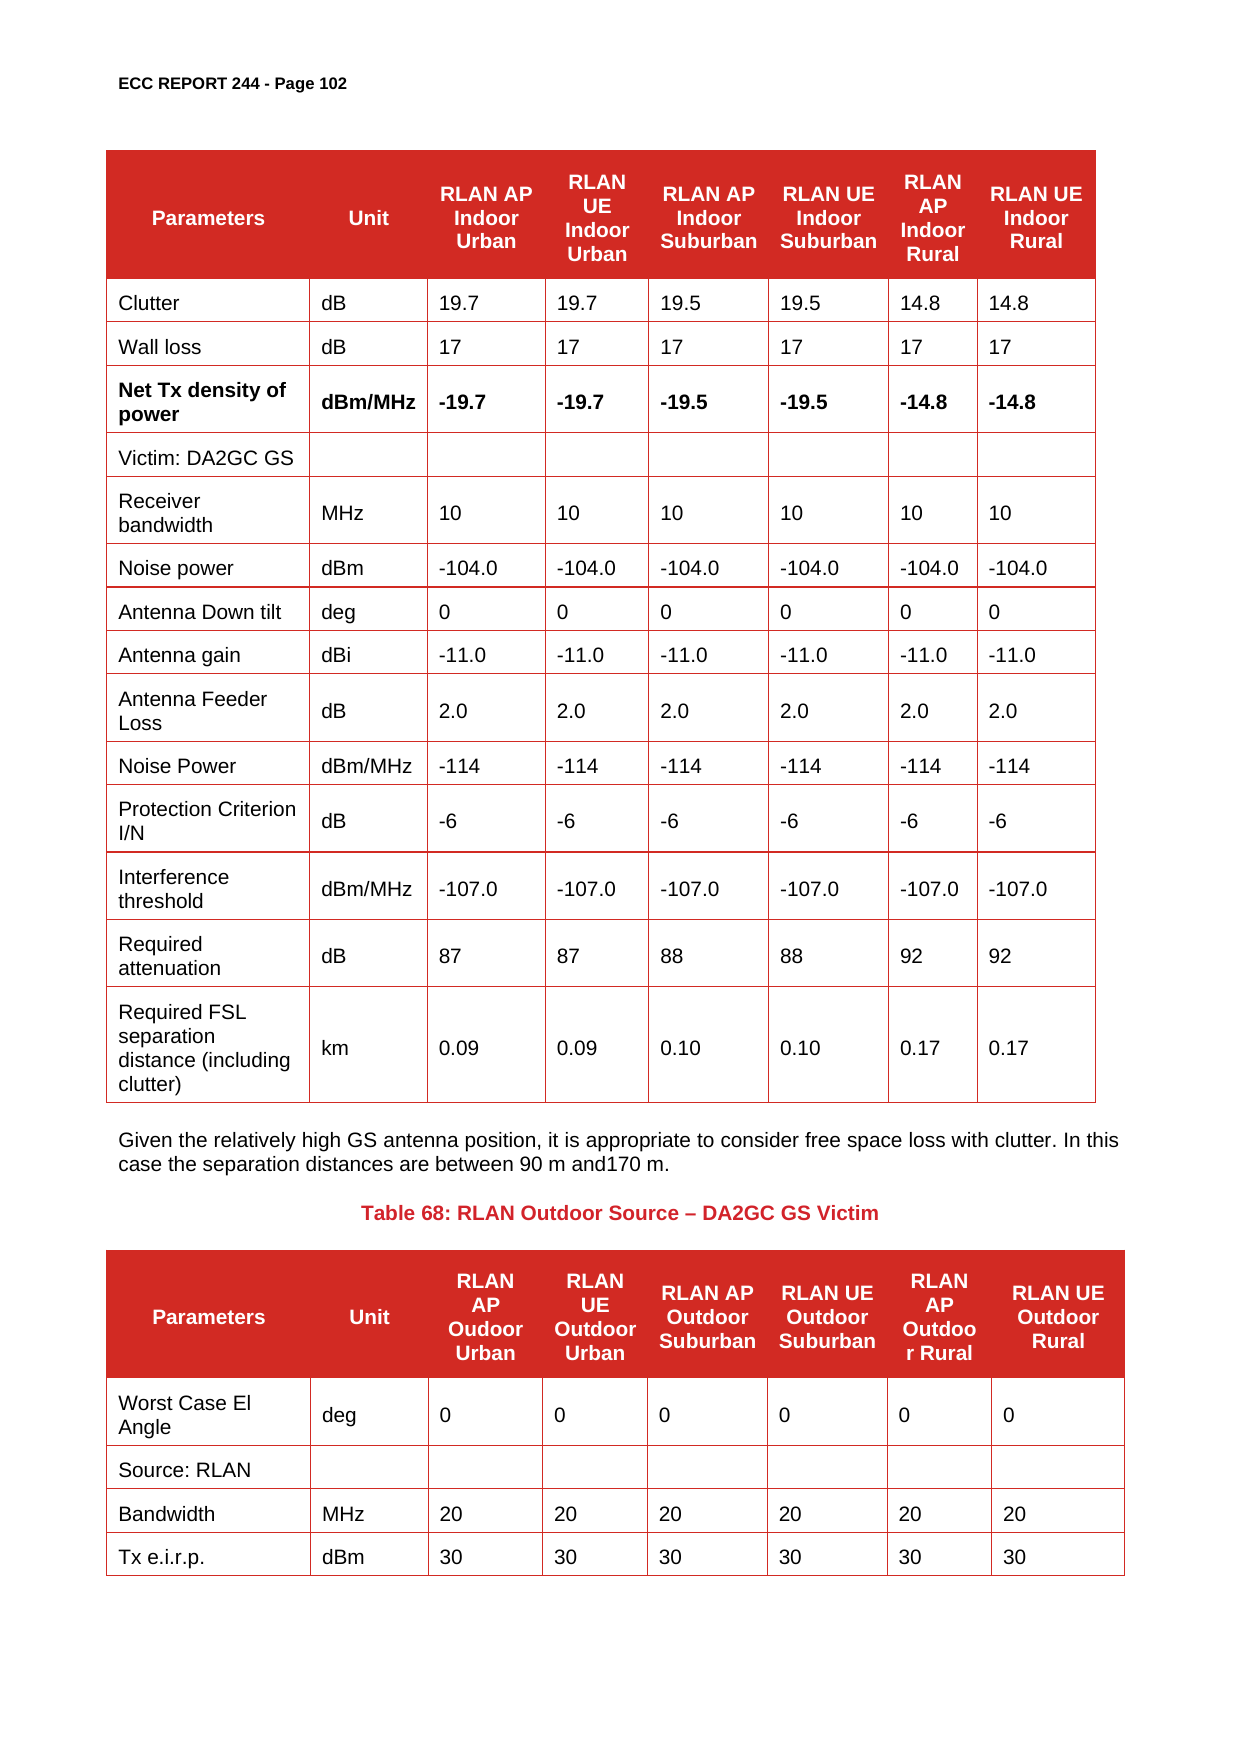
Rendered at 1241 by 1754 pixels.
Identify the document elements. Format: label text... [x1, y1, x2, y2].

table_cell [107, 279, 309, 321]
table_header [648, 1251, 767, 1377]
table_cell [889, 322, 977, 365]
text Table 68: RLAN Outdoor Source – DA2GC GS Victim [118, 1201, 1122, 1224]
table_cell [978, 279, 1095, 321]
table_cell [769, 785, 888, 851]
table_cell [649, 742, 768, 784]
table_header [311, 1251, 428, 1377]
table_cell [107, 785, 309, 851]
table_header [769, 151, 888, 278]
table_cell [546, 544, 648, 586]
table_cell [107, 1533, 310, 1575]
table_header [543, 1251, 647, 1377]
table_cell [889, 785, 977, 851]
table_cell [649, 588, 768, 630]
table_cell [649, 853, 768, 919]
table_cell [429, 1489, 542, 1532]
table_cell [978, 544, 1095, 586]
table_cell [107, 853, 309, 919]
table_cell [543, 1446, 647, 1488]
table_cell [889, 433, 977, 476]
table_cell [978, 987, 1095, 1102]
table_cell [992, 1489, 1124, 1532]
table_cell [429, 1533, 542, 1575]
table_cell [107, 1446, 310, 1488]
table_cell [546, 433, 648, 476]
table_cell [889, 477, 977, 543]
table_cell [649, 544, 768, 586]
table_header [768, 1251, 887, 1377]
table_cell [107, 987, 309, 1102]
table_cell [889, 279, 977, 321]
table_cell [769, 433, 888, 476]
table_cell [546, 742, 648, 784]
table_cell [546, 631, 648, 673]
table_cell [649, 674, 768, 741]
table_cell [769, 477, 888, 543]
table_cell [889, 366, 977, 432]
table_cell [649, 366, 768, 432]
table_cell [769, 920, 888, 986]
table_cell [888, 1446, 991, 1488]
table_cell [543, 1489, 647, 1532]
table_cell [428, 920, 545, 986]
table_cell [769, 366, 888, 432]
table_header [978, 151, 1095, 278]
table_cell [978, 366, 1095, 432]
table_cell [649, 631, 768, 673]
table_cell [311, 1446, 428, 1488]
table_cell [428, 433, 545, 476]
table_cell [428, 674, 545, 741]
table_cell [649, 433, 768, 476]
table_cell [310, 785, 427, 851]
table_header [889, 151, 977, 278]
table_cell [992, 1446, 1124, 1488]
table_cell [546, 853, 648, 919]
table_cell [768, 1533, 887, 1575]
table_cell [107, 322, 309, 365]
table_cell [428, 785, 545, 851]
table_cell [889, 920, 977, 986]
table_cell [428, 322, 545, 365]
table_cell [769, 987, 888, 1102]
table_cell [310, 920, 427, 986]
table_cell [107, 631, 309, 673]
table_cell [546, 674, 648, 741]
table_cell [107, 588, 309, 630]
text Given the relatively high GS antenna position, it is appropriate to consider free space loss with clutter. In this case the separation distances are between 90 m and170 m. [118, 1128, 1122, 1176]
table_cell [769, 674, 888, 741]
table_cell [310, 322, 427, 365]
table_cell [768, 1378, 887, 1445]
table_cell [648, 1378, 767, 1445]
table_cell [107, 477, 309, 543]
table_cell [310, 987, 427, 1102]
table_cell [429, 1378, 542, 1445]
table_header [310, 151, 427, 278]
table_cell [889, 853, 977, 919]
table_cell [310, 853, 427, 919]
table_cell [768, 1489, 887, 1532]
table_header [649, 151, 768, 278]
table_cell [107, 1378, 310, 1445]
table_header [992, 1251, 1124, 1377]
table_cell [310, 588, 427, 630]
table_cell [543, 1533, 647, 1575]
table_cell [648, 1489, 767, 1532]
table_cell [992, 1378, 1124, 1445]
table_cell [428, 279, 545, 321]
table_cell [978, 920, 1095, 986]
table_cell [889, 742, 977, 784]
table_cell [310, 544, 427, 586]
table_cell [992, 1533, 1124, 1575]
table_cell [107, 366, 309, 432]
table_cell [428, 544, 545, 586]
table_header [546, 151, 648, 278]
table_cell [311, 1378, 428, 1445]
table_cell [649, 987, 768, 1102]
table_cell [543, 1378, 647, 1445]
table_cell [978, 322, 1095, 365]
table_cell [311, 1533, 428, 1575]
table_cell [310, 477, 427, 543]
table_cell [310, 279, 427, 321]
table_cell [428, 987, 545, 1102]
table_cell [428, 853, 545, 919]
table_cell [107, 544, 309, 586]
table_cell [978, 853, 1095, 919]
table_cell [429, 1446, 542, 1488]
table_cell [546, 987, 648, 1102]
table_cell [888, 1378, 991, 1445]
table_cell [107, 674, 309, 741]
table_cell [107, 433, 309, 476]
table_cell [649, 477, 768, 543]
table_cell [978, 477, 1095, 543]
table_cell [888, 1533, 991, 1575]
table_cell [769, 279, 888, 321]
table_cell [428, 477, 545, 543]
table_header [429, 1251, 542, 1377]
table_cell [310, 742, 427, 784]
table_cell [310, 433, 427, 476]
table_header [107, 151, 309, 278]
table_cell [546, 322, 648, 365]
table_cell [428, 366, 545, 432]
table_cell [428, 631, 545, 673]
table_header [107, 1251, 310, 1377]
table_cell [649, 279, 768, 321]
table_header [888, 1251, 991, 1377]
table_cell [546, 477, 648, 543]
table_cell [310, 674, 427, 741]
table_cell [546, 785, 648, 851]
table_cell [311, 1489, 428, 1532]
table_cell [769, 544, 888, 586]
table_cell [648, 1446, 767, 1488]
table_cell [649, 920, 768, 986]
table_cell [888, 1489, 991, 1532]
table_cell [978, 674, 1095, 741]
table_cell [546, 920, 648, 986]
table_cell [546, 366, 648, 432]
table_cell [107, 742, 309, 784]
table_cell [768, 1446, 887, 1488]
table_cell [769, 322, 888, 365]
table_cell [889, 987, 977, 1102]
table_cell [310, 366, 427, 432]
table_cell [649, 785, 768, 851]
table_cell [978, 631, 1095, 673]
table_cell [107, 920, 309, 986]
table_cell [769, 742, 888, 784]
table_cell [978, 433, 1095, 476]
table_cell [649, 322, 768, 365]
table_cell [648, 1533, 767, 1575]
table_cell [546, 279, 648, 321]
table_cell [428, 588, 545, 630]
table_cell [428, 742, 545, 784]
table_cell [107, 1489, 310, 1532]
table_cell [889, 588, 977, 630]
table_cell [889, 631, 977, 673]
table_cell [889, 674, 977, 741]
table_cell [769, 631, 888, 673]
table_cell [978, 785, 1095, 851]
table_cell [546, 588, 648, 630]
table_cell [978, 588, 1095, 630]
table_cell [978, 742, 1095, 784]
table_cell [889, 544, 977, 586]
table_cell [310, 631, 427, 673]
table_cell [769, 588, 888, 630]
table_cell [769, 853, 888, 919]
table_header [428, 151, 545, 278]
